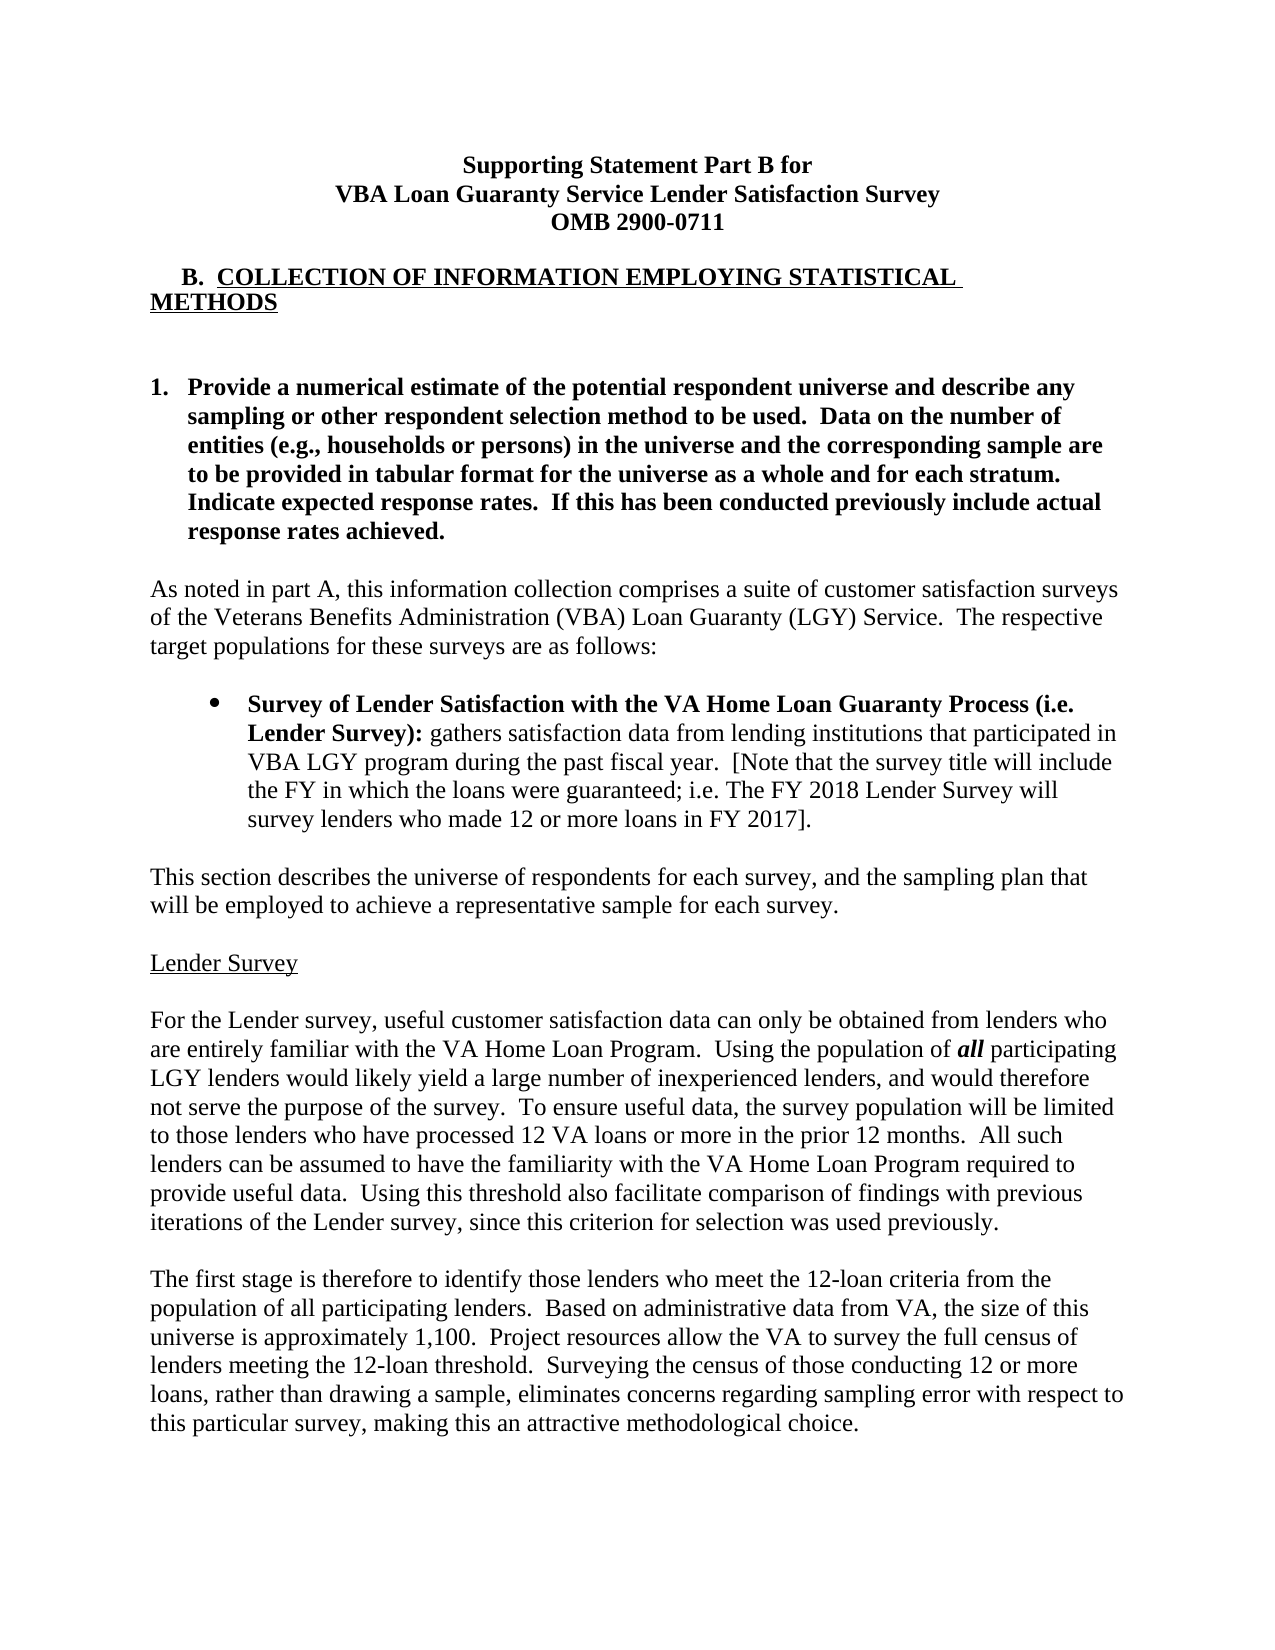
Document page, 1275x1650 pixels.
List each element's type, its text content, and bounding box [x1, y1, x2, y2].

text B. COLLECTION OF INFORMATION EMPLOYING STATISTICAL METHODS [150, 265, 1035, 315]
text 1. Provide a numerical estimate of the potential respondent universe and describe any sampling or other respondent selection method to be used. Data on the number of entities (e.g., households or persons) in the universe and the corresponding sample are to be provided in tabular format for the universe as a whole and for each stratum. Indicate expected response rates. If this has been conducted previously include actual response rates achieved. [150, 372, 1125, 545]
text As noted in part A, this information collection comprises a suite of customer satisfaction surveys of the Veterans Benefits Administration (VBA) Loan Guaranty (LGY) Service. The respective target populations for these surveys are as follows: [150, 574, 1125, 660]
text OMB 2900-0711 [150, 207, 1125, 236]
text Lender Survey [150, 948, 1125, 977]
text The first stage is therefore to identify those lenders who meet the 12-loan criteria from the population of all participating lenders. Based on administrative data from VA, the size of this universe is approximately 1,100. Project resources allow the VA to survey the full census of lenders meeting the 12-loan threshold. Surveying the census of those conducting 12 or more loans, rather than drawing a sample, eliminates concerns regarding sampling error with respect to this particular survey, making this an attractive methodological choice. [150, 1264, 1125, 1437]
text VBA Loan Guaranty Service Lender Satisfaction Survey [150, 179, 1125, 207]
list Survey of Lender Satisfaction with the VA Home Loan Guaranty Process (i.e. Lender Survey): gathers satisfaction data from lending institutions that participated in VBA LGY program during the past fiscal year. [Note that the survey title will include the FY in which the loans were guaranteed; i.e. The FY 2018 Lender Survey will survey lenders who made 12 or more loans in FY 2017]. [210, 689, 1125, 833]
text For the Lender survey, useful customer satisfaction data can only be obtained from lenders who are entirely familiar with the VA Home Loan Program. Using the population of all participating LGY lenders would likely yield a large number of inexperienced lenders, and would therefore not serve the purpose of the survey. To ensure useful data, the survey population will be limited to those lenders who have processed 12 VA loans or more in the prior 12 months. All such lenders can be assumed to have the familiarity with the VA Home Loan Program required to provide useful data. Using this threshold also facilitate comparison of findings with previous iterations of the Lender survey, since this criterion for selection was used previously. [150, 1006, 1125, 1236]
text This section describes the universe of respondents for each survey, and the sampling plan that will be employed to achieve a representative sample for each survey. [150, 862, 1125, 919]
text Supporting Statement Part B for [150, 150, 1125, 179]
